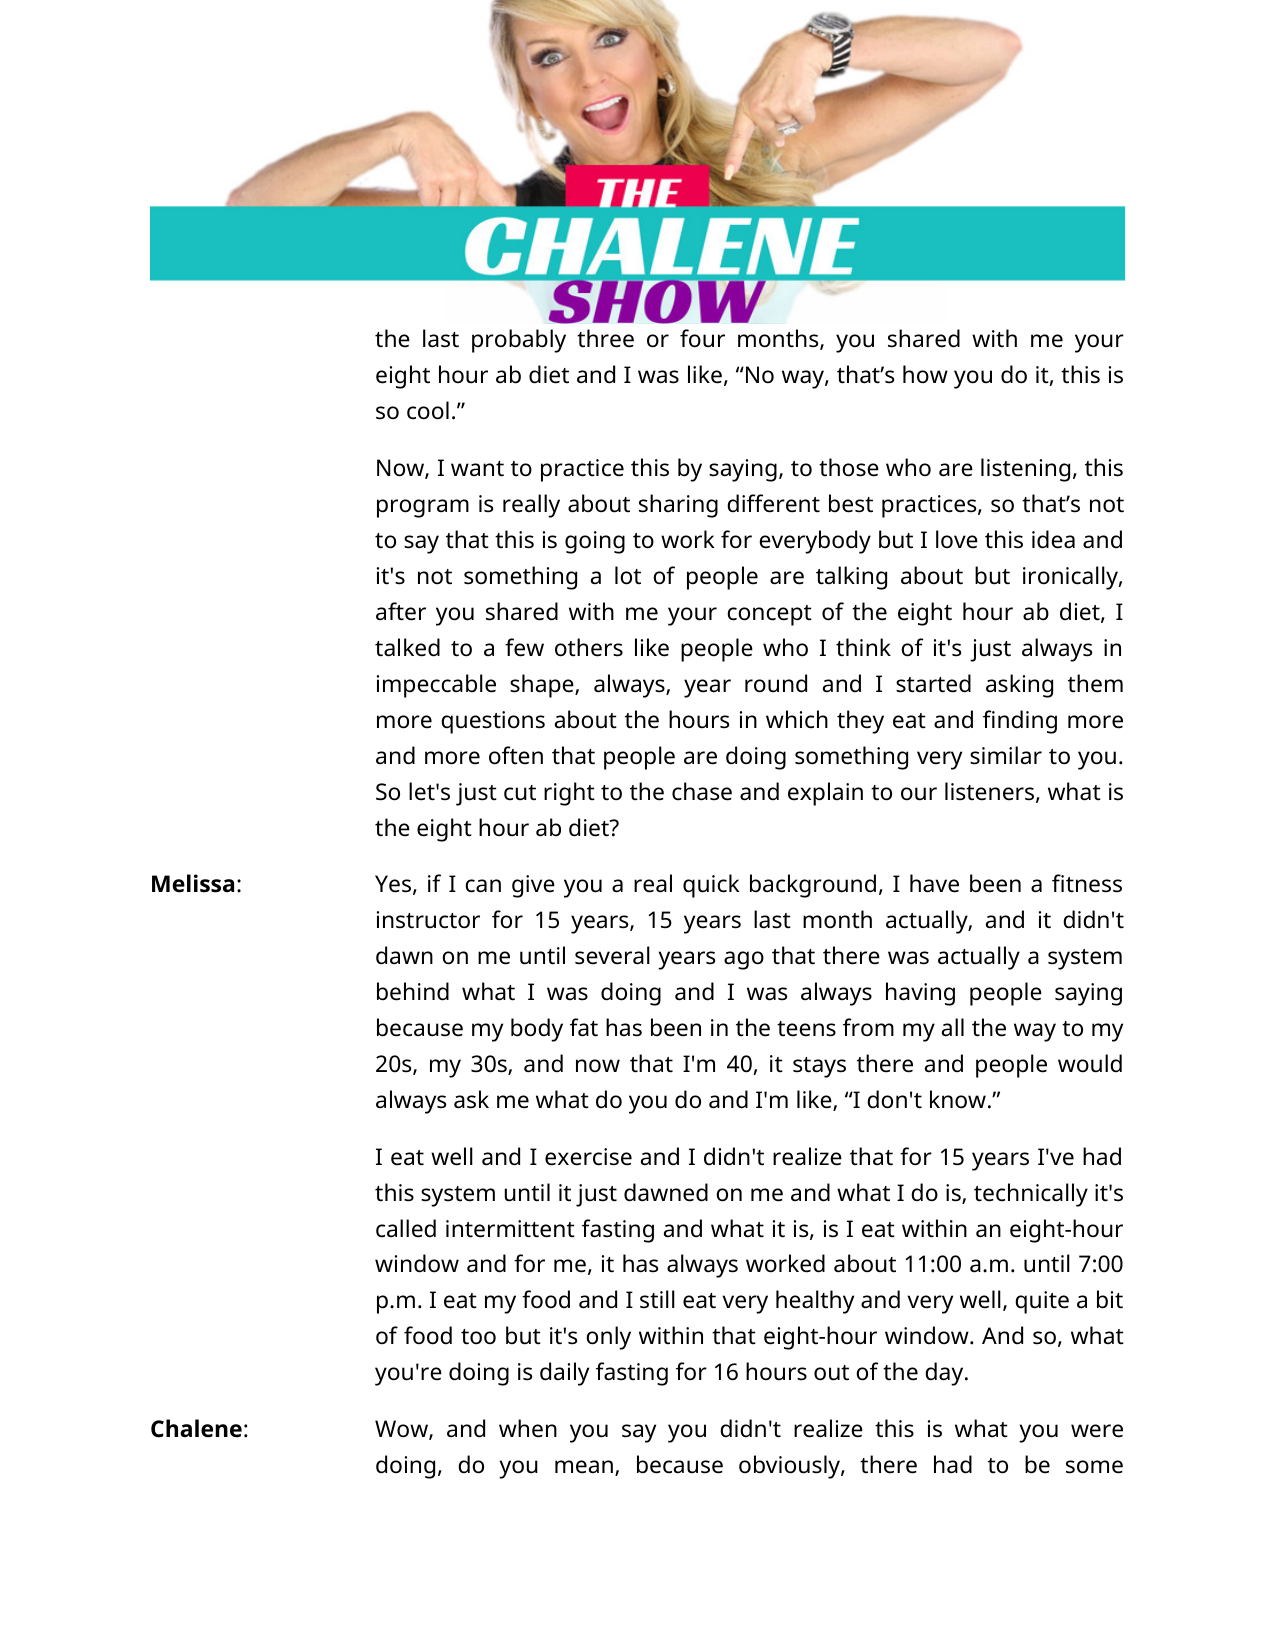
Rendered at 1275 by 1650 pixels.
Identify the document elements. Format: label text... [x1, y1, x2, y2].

text Melissa: Yes, if I can give you a real quick background, I have been a fitness instructor for 15 years, 15 years last month actually, and it didn't dawn on me until several years ago that there was actually a system behind what I was doing and I was always having people saying because my body fat has been in the teens from my all the way to my 20s, my 30s, and now that I'm 40, it stays there and people would always ask me what do you do and I'm like, “I don't know.” [150, 868, 1125, 1115]
picture [150, 0, 1125, 324]
text I eat well and I exercise and I didn't realize that for 15 years I've had this system until it just dawned on me and what I do is, technically it's called intermittent fasting and what it is, is I eat within an eight-hour window and for me, it has always worked about 11:00 a.m. until 7:00 p.m. I eat my food and I still eat very healthy and very well, quite a bit of food too but it's only within that eight-hour window. And so, what you're doing is daily fasting for 16 hours out of the day. [375, 1141, 1125, 1387]
text Now, I want to practice this by saying, to those who are listening, this program is really about sharing different best practices, so that’s not to say that this is going to work for everybody but I love this idea and it's not something a lot of people are talking about but ironically, after you shared with me your concept of the eight hour ab diet, I talked to a few others like people who I think of it's just always in impeccable shape, always, year round and I started asking them more questions about the hours in which they eat and finding more and more often that people are doing something very similar to you. So let's just cut right to the chase and explain to our listeners, what is the eight hour ab diet? [375, 452, 1125, 843]
